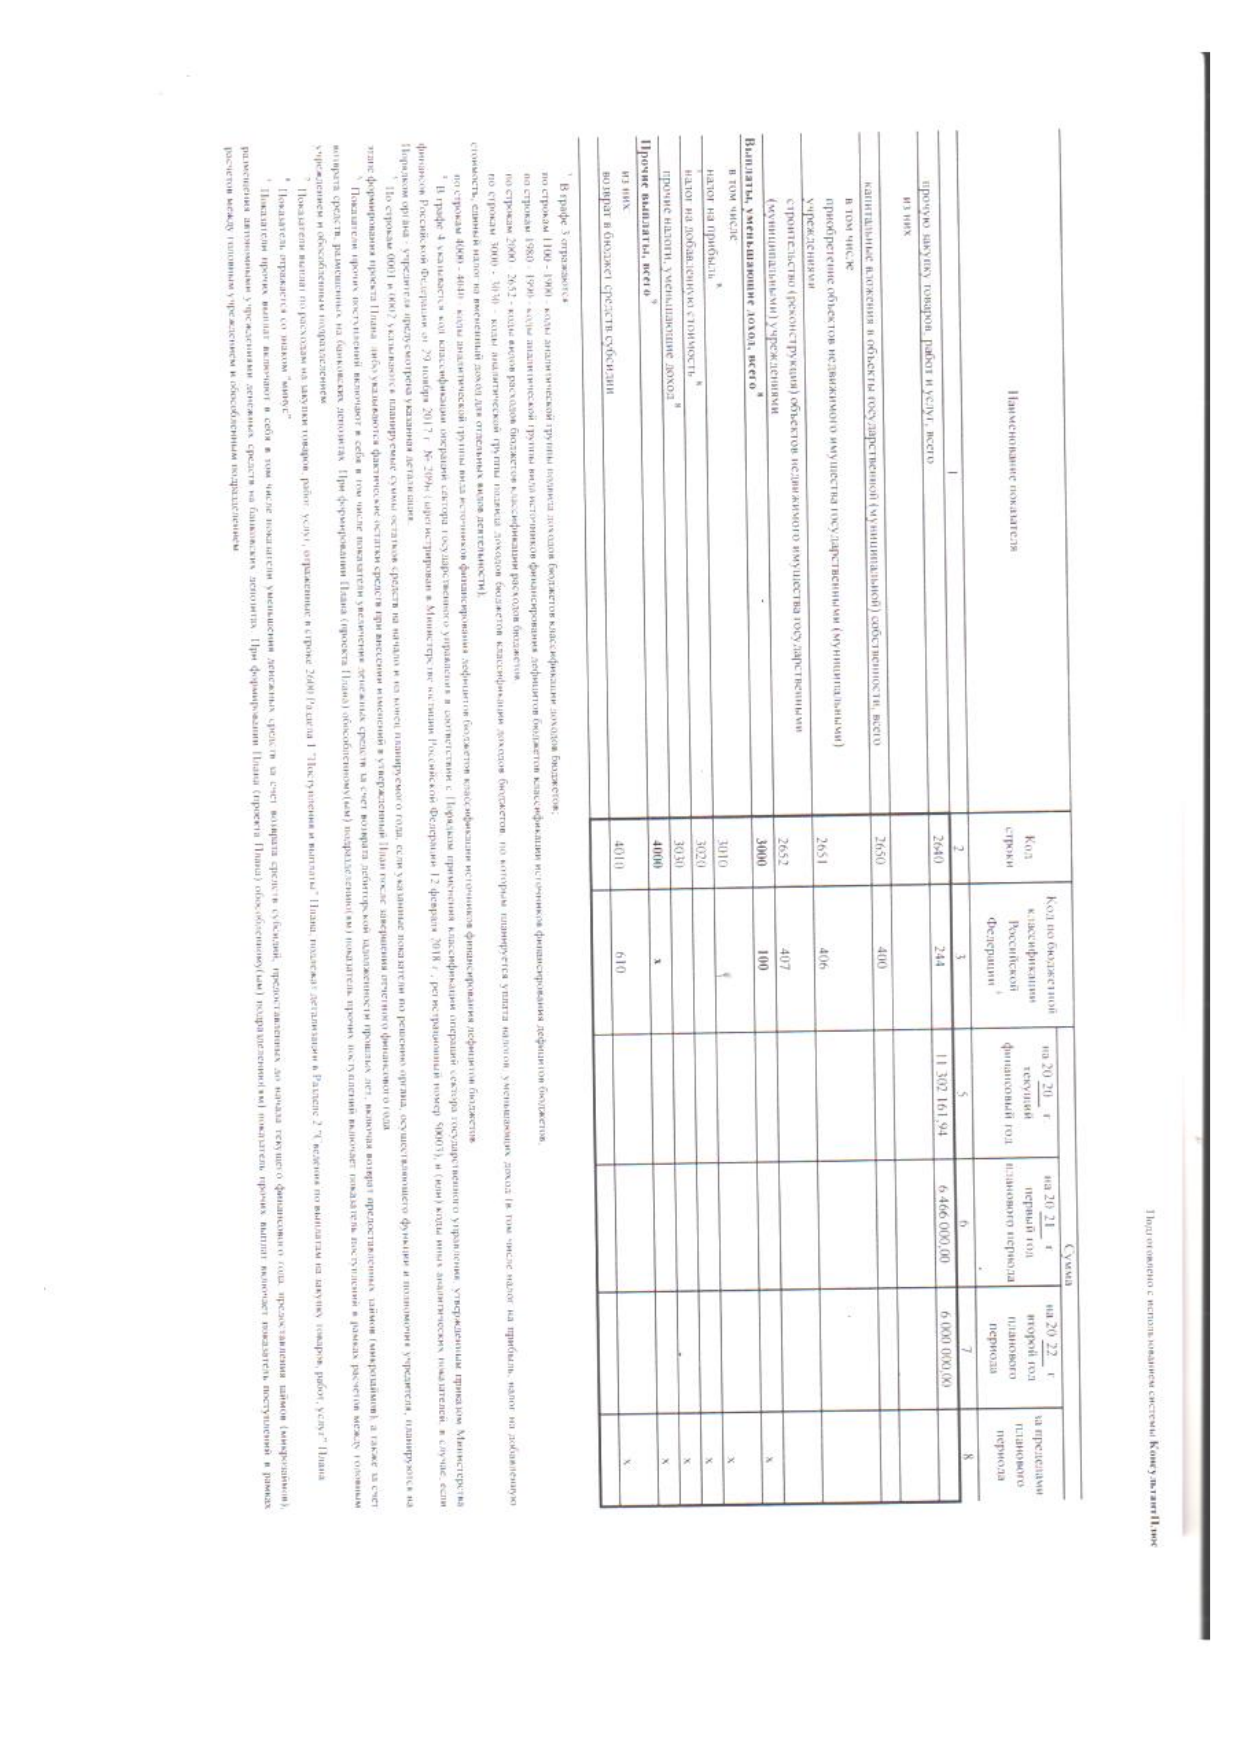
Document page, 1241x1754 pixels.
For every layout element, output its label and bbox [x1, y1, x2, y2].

picture [44, 44, 1210, 1648]
